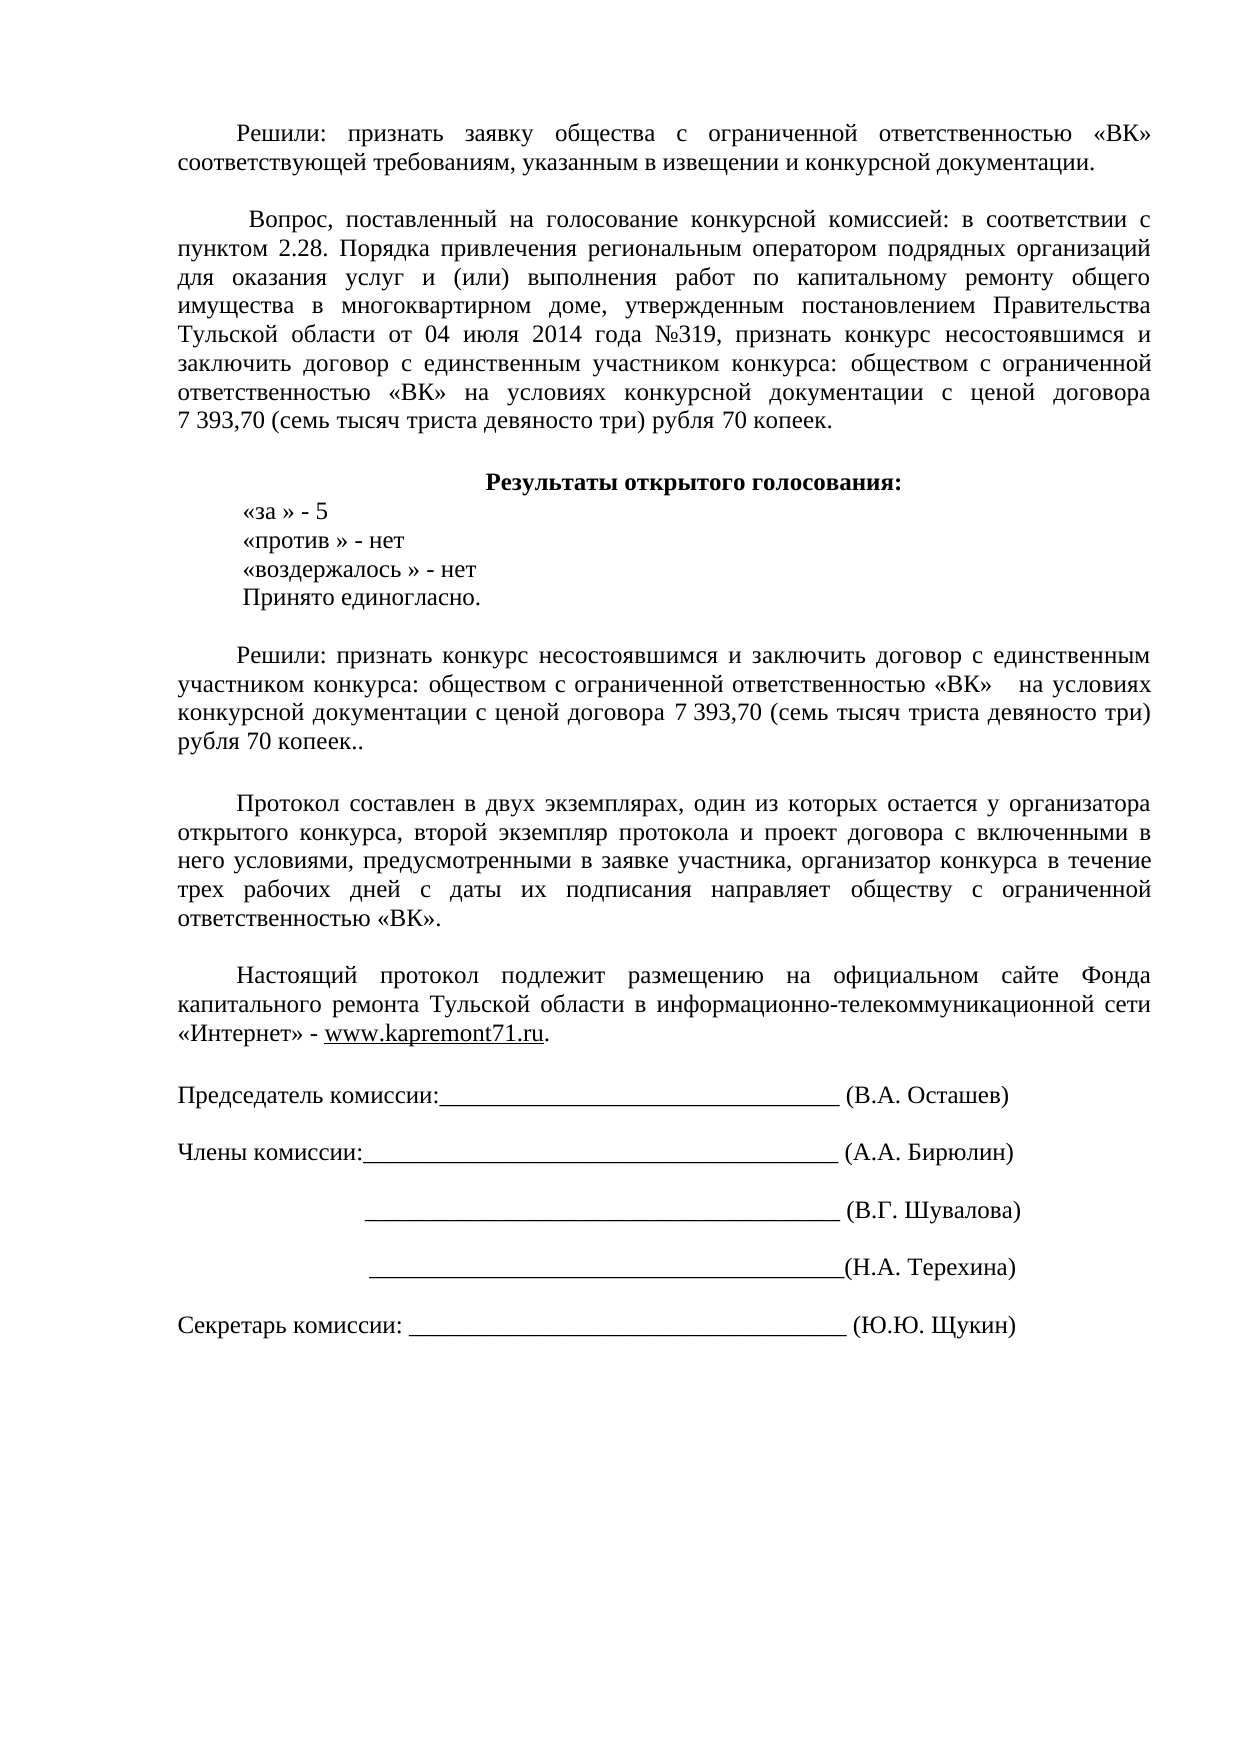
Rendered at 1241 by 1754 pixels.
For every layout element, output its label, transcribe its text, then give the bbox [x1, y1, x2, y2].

text ______________________________________(Н.А. Терехина) [177, 1252, 1152, 1281]
text Секретарь комиссии: ___________________________________ (Ю.Ю. Щукин) [177, 1310, 1152, 1338]
text Вопрос, поставленный на голосование конкурсной комиссией: в соответствии с пунктом 2.28. Порядка привлечения региональным оператором подрядных организаций для оказания услуг и (или) выполнения работ по капитальному ремонту общего имущества в многоквартирном доме, утвержденным постановлением Правительства Тульской области от 04 июля 2014 года №319, признать конкурс несостоявшимся и заключить договор с единственным участником конкурса: обществом с ограниченной ответственностью «ВК» на условиях конкурсной документации с ценой договора 7 393,70 (семь тысяч триста девяносто три) рубля 70 копеек. [177, 204, 1152, 434]
text Председатель комиссии:________________________________ (В.А. Осташев) [177, 1080, 1152, 1108]
list Результаты открытого голосования: [236, 467, 1152, 496]
text Решили: признать заявку общества с ограниченной ответственностью «ВК» соответствующей требованиям, указанным в извещении и конкурсной документации. [177, 118, 1152, 176]
text Протокол составлен в двух экземплярах, один из которых остается у организатора открытого конкурса, второй экземпляр протокола и проект договора с включенными в него условиями, предусмотренными в заявке участника, организатор конкурса в течение трех рабочих дней с даты их подписания направляет обществу с ограниченной ответственностью «ВК». [177, 788, 1152, 932]
text Настоящий протокол подлежит размещению на официальном сайте Фонда капитального ремонта Тульской области в информационно-телекоммуникационной сети «Интернет» - www.kapremont71.ru. [177, 960, 1152, 1047]
text «за » - 5 [236, 496, 1152, 525]
text «против » - нет [236, 525, 1152, 554]
text «воздержалось » - нет [236, 554, 1152, 582]
text Члены комиссии:______________________________________ (А.А. Бирюлин) [177, 1137, 1152, 1166]
text ______________________________________ (В.Г. Шувалова) [177, 1195, 1152, 1223]
text Решили: признать конкурс несостоявшимся и заключить договор с единственным участником конкурса: обществом с ограниченной ответственностью «ВК» на условиях конкурсной документации с ценой договора 7 393,70 (семь тысяч триста девяносто три) рубля 70 копеек.. [177, 640, 1152, 755]
text Принято единогласно. [236, 582, 1152, 611]
